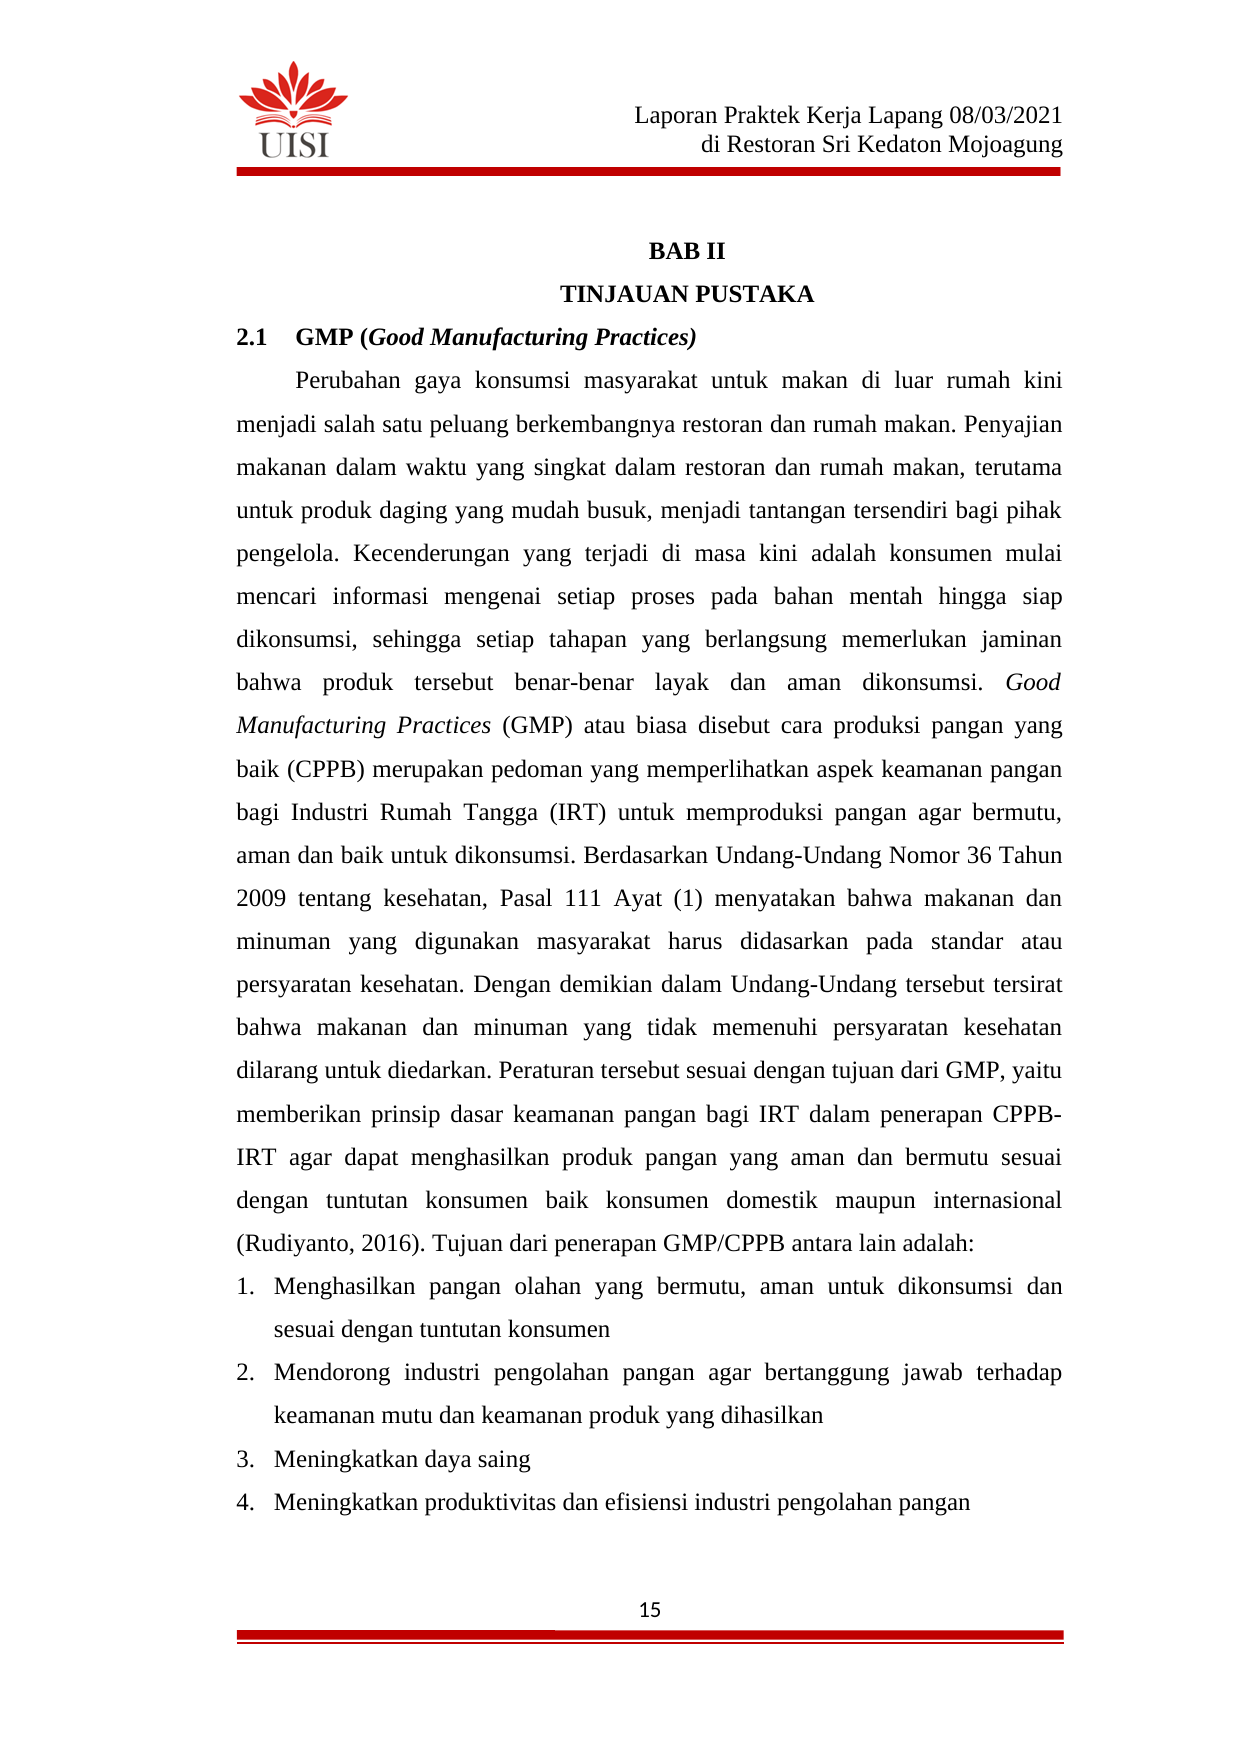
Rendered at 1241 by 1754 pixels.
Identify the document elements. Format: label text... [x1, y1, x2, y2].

text BAB II [311, 236, 1063, 265]
list Meningkatkan daya saing [236, 1444, 1063, 1472]
text TINJAUAN PUSTAKA [311, 279, 1063, 308]
text Perubahan gaya konsumsi masyarakat untuk makan di luar rumah kini menjadi salah satu peluang berkembangnya restoran dan rumah makan. Penyajian makanan dalam waktu yang singkat dalam restoran dan rumah makan, terutama untuk produk daging yang mudah busuk, menjadi tantangan tersendiri bagi pihak pengelola. Kecenderungan yang terjadi di masa kini adalah konsumen mulai mencari informasi mengenai setiap proses pada bahan mentah hingga siap dikonsumsi, sehingga setiap tahapan yang berlangsung memerlukan jaminan bahwa produk tersebut benar-benar layak dan aman dikonsumsi. Good Manufacturing Practices (GMP) atau biasa disebut cara produksi pangan yang baik (CPPB) merupakan pedoman yang memperlihatkan aspek keamanan pangan bagi Industri Rumah Tangga (IRT) untuk memproduksi pangan agar bermutu, aman dan baik untuk dikonsumsi. Berdasarkan Undang-Undang Nomor 36 Tahun 2009 tentang kesehatan, Pasal 111 Ayat (1) menyatakan bahwa makanan dan minuman yang digunakan masyarakat harus didasarkan pada standar atau persyaratan kesehatan. Dengan demikian dalam Undang-Undang tersebut tersirat bahwa makanan dan minuman yang tidak memenuhi persyaratan kesehatan dilarang untuk diedarkan. Peraturan tersebut sesuai dengan tujuan dari GMP, yaitu memberikan prinsip dasar keamanan pangan bagi IRT dalam penerapan CPPB-IRT agar dapat menghasilkan produk pangan yang aman dan bermutu sesuai dengan tuntutan konsumen baik konsumen domestik maupun internasional (Rudiyanto, 2016). Tujuan dari penerapan GMP/CPPB antara lain adalah: [236, 366, 1063, 1257]
list Meningkatkan produktivitas dan efisiensi industri pengolahan pangan [236, 1487, 1063, 1516]
list Mendorong industri pengolahan pangan agar bertanggung jawab terhadap keamanan mutu dan keamanan produk yang dihasilkan [236, 1357, 1063, 1429]
text 2.1 GMP (Good Manufacturing Practices) [236, 322, 1063, 351]
list Menghasilkan pangan olahan yang bermutu, aman untuk dikonsumsi dan sesuai dengan tuntutan konsumen [236, 1271, 1063, 1343]
picture [236, 61, 1063, 176]
